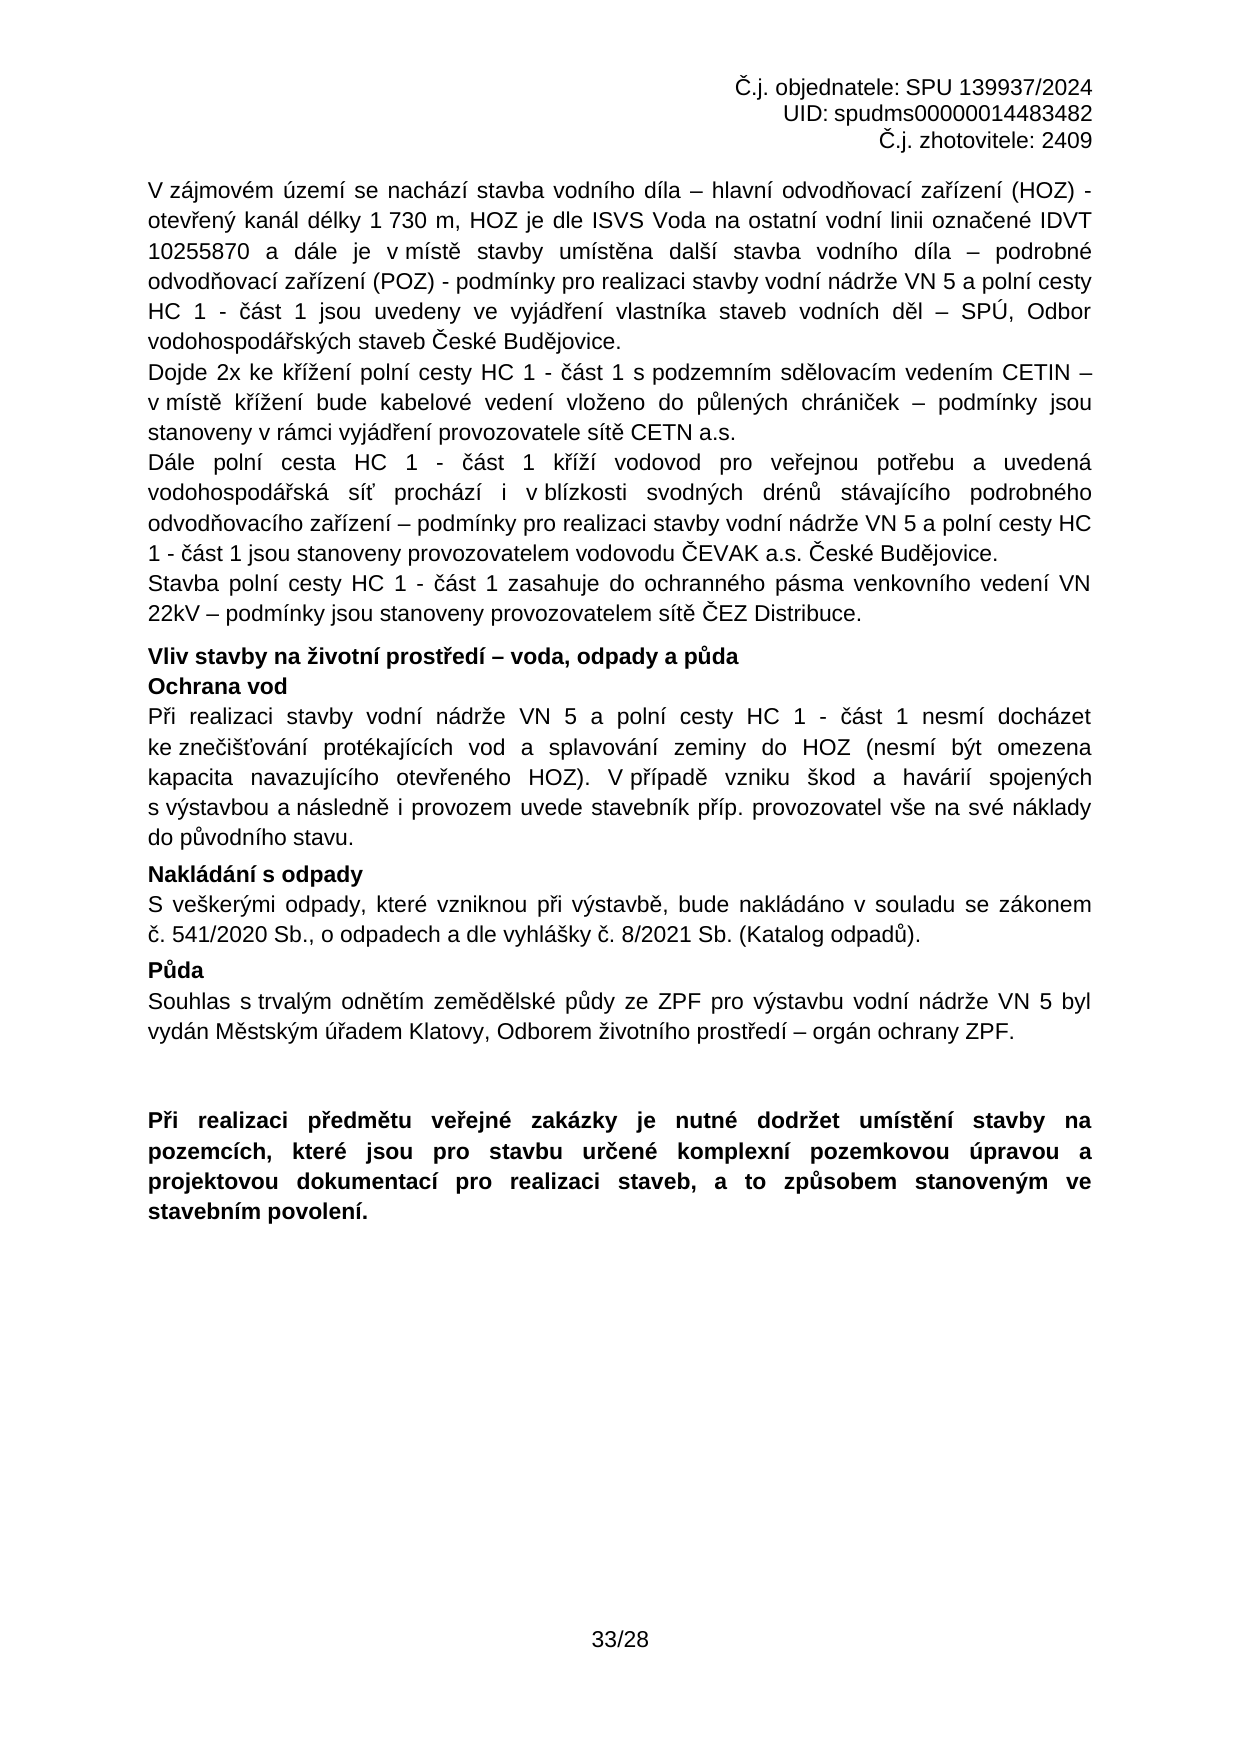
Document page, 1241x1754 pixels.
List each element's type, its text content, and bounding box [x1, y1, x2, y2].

text Půda [148, 957, 1092, 984]
text S veškerými odpady, které vzniknou při výstavbě, bude nakládáno v souladu se zákonem č. 541/2020 Sb., o odpadech a dle vyhlášky č. 8/2021 Sb. (Katalog odpadů). [148, 891, 1092, 947]
text V zájmovém území se nachází stavba vodního díla – hlavní odvodňovací zařízení (HOZ) - otevřený kanál délky 1 730 m, HOZ je dle ISVS Voda na ostatní vodní linii označené IDVT 10255870 a dále je v místě stavby umístěna další stavba vodního díla – podrobné odvodňovací zařízení (POZ) - podmínky pro realizaci stavby vodní nádrže VN 5 a polní cesty HC 1 - část 1 jsou uvedeny ve vyjádření vlastníka staveb vodních děl – SPÚ, Odbor vodohospodářských staveb České Budějovice. [148, 177, 1092, 354]
text Dojde 2x ke křížení polní cesty HC 1 - část 1 s podzemním sdělovacím vedením CETIN – v místě křížení bude kabelové vedení vloženo do půlených chrániček – podmínky jsou stanoveny v rámci vyjádření provozovatele sítě CETN a.s. [148, 358, 1092, 445]
text Vliv stavby na životní prostředí – voda, odpady a půda [148, 643, 1092, 669]
text Souhlas s trvalým odnětím zemědělské půdy ze ZPF pro výstavbu vodní nádrže VN 5 byl vydán Městským úřadem Klatovy, Odborem životního prostředí – orgán ochrany ZPF. [148, 988, 1092, 1044]
text Při realizaci předmětu veřejné zakázky je nutné dodržet umístění stavby na pozemcích, které jsou pro stavbu určené komplexní pozemkovou úpravou a projektovou dokumentací pro realizaci staveb, a to způsobem stanoveným ve stavebním povolení. [148, 1107, 1092, 1224]
text Dále polní cesta HC 1 - část 1 kříží vodovod pro veřejnou potřebu a uvedená vodohospodářská síť prochází i v blízkosti svodných drénů stávajícího podrobného odvodňovacího zařízení – podmínky pro realizaci stavby vodní nádrže VN 5 a polní cesty HC 1 - část 1 jsou stanoveny provozovatelem vodovodu ČEVAK a.s. České Budějovice. [148, 449, 1092, 566]
text Stavba polní cesty HC 1 - část 1 zasahuje do ochranného pásma venkovního vedení VN 22kV – podmínky jsou stanoveny provozovatelem sítě ČEZ Distribuce. [148, 570, 1092, 626]
text Nakládání s odpady [148, 861, 1092, 887]
text Při realizaci stavby vodní nádrže VN 5 a polní cesty HC 1 - část 1 nesmí docházet ke znečišťování protékajících vod a splavování zeminy do HOZ (nesmí být omezena kapacita navazujícího otevřeného HOZ). V případě vzniku škod a havárií spojených s výstavbou a následně i provozem uvede stavebník příp. provozovatel vše na své náklady do původního stavu. [148, 703, 1092, 850]
text Ochrana vod [148, 673, 1092, 699]
